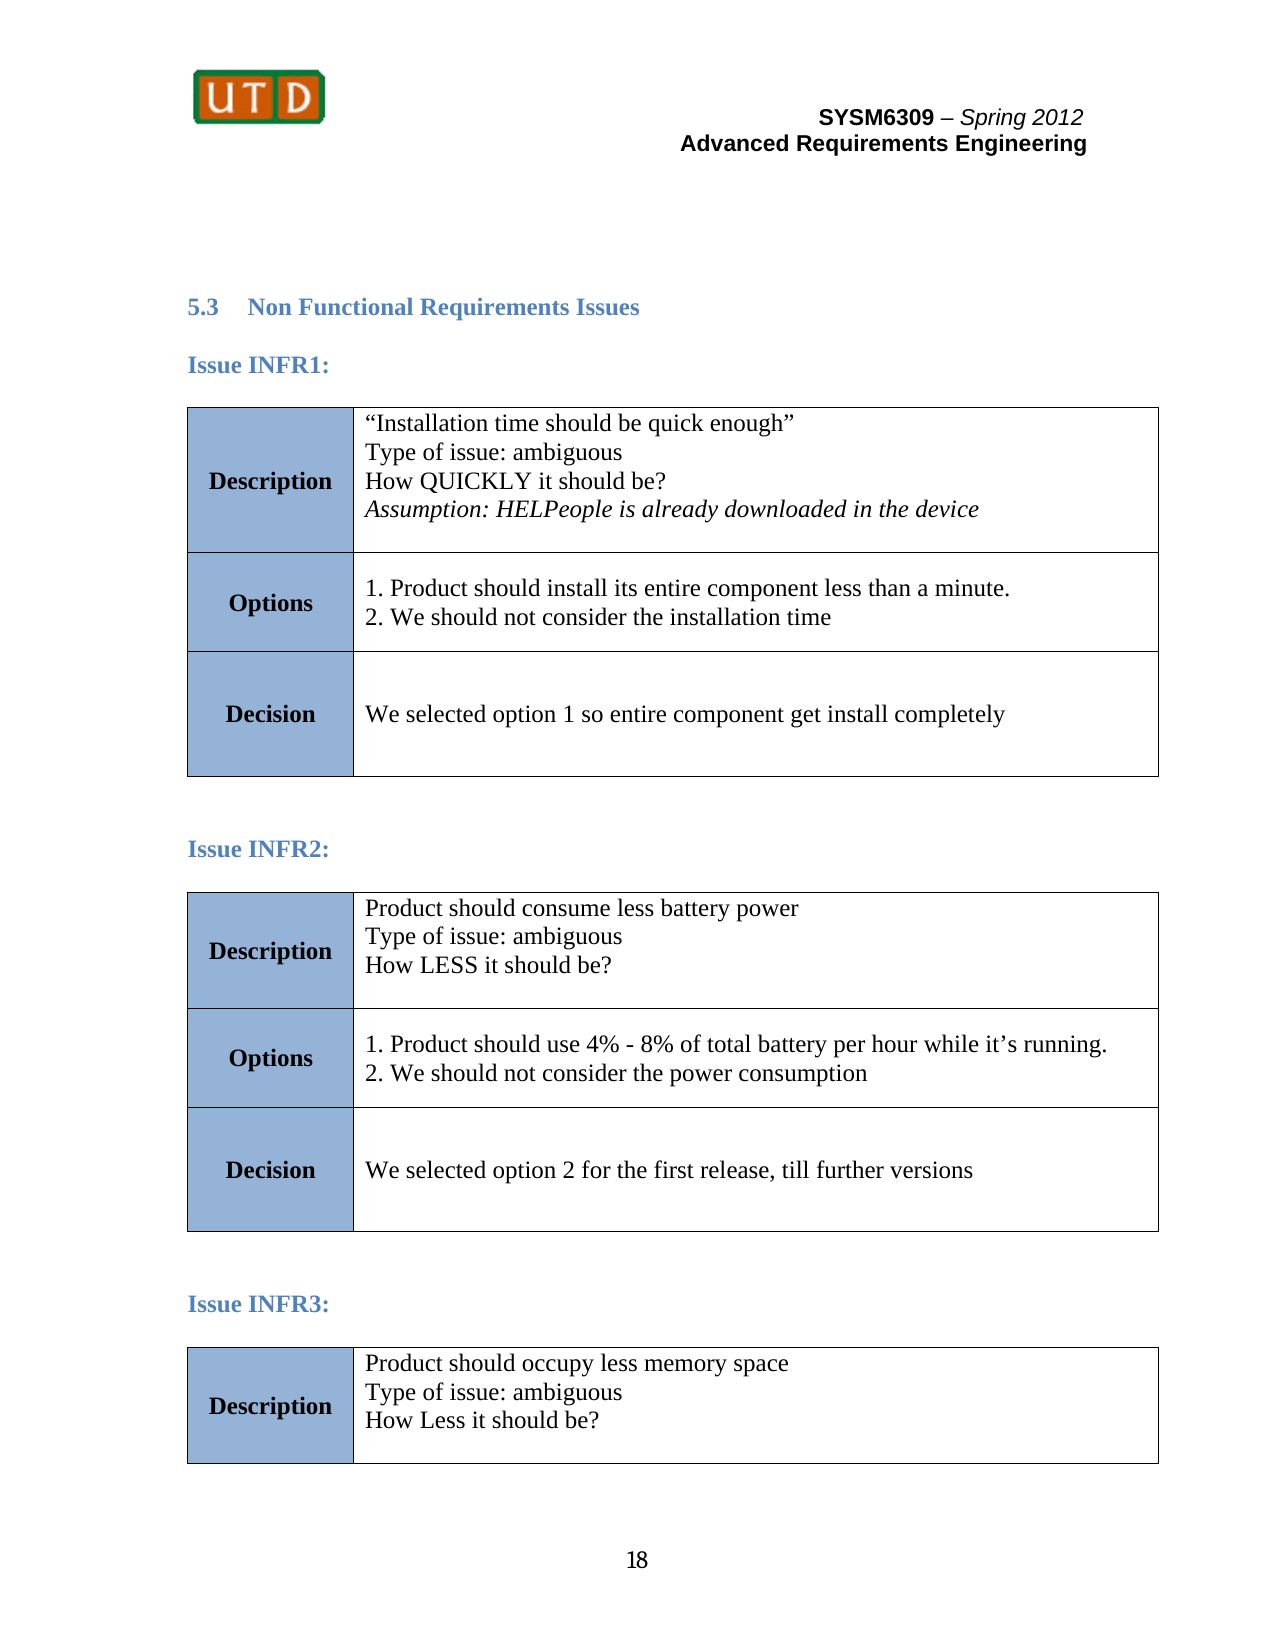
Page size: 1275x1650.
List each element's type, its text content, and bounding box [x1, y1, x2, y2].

text Issue INFR1: [187, 350, 1087, 378]
table_cell We selected option 1 so entire component get install completely [354, 652, 1158, 776]
table_header Description [188, 408, 353, 552]
text Issue INFR3: [187, 1289, 1087, 1318]
table_header “Installation time should be quick enough” Type of issue: ambiguous How QUICKLY it should be? Assumption: HELPeople is already downloaded in the device [354, 408, 1158, 552]
table_cell Options [188, 1009, 353, 1107]
table_header Product should consume less battery power Type of issue: ambiguous How LESS it should be? [354, 893, 1158, 1008]
table_header Product should occupy less memory space Type of issue: ambiguous How Less it should be? [354, 1348, 1158, 1463]
table_header Description [188, 1348, 353, 1463]
table_cell Options [188, 553, 353, 651]
text Issue INFR2: [187, 834, 1087, 863]
subtitle Non Functional Requirements Issues [187, 292, 1087, 321]
table_header Description [188, 893, 353, 1008]
picture [192, 67, 330, 126]
table_cell 1. Product should use 4% - 8% of total battery per hour while it’s running. 2. We should not consider the power consumption [354, 1009, 1158, 1107]
table_cell 1. Product should install its entire component less than a minute. 2. We should not consider the installation time [354, 553, 1158, 651]
table_cell Decision [188, 1108, 353, 1231]
table_cell We selected option 2 for the first release, till further versions [354, 1108, 1158, 1231]
table_cell Decision [188, 652, 353, 776]
